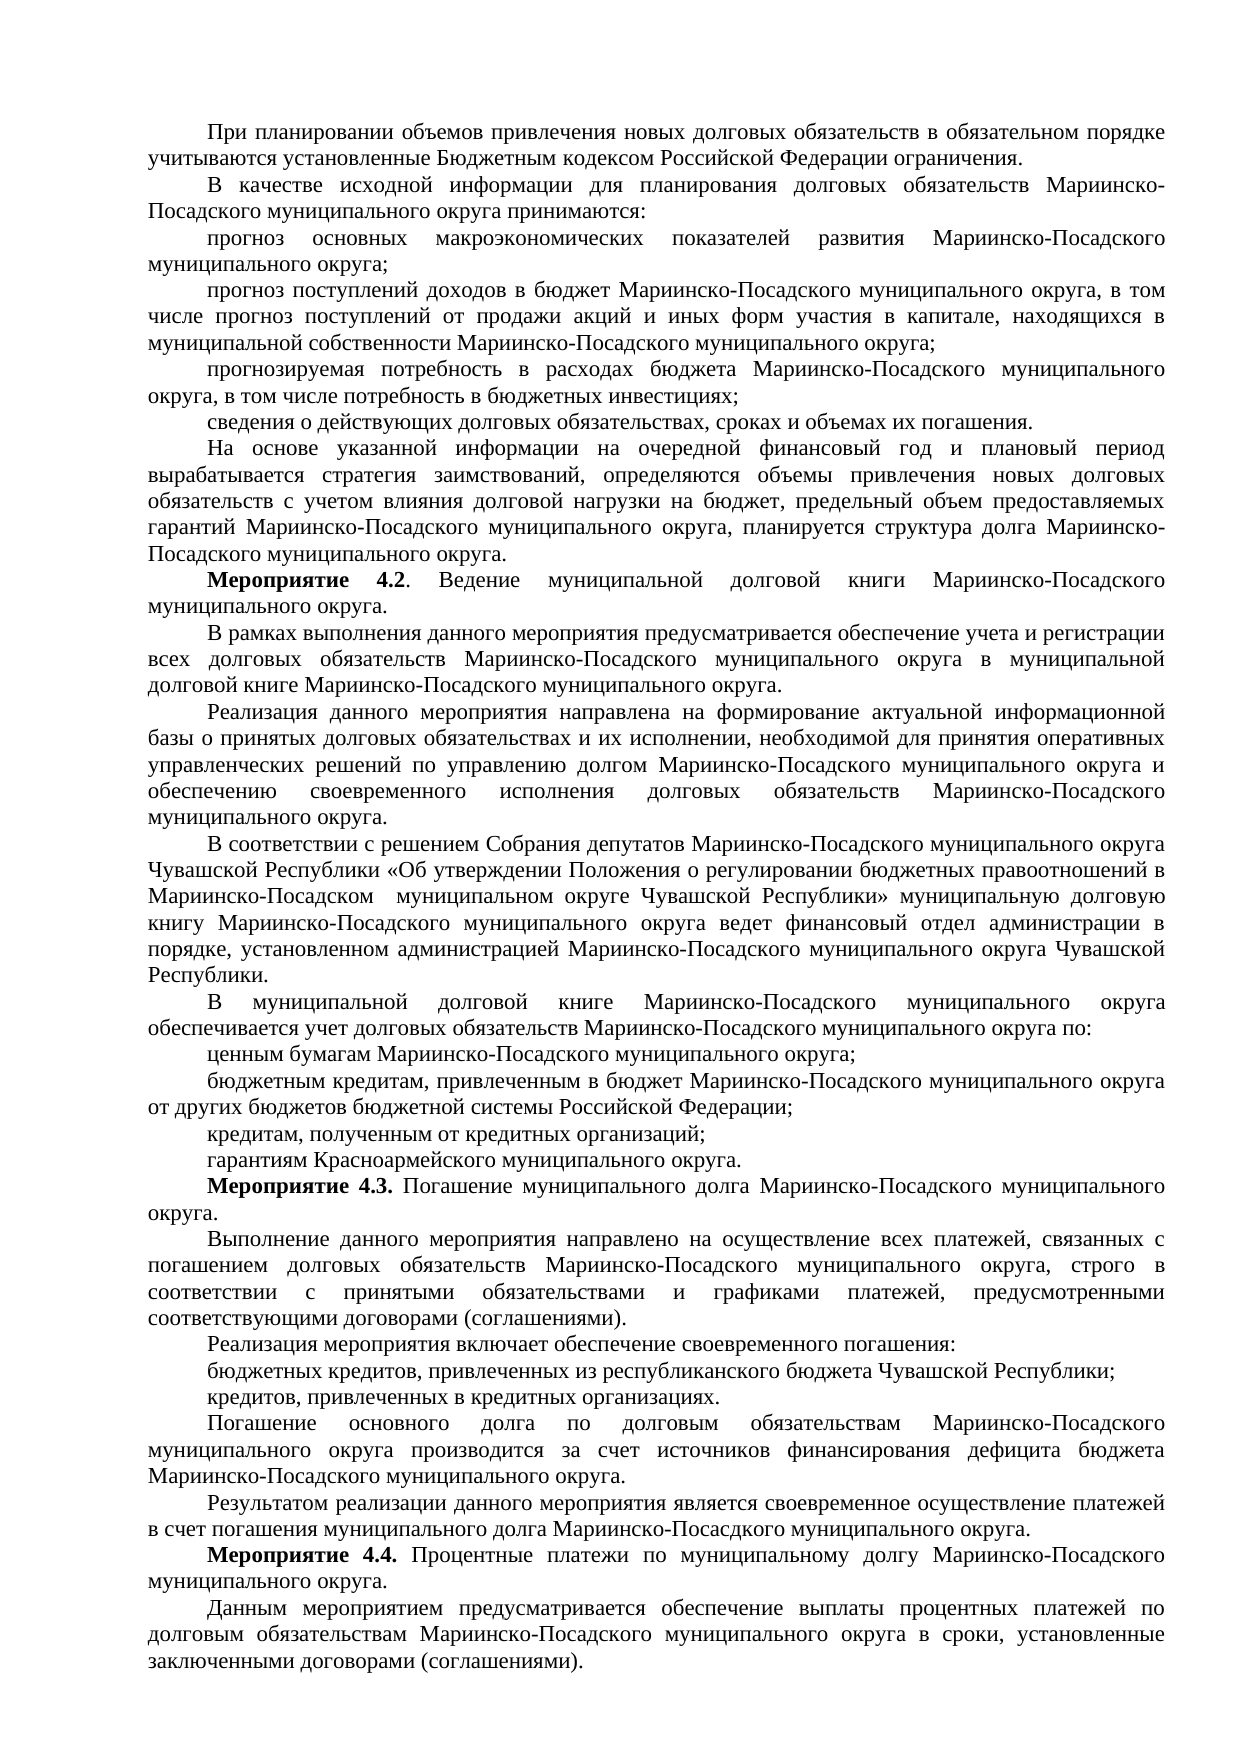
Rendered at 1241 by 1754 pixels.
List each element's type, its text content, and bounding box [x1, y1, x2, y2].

text Мероприятие 4.2. Ведение муниципальной долговой книги Мариинско-Посадского муниципального округа. [148, 566, 1167, 619]
text Результатом реализации данного мероприятия является своевременное осуществление платежей в счет погашения муниципального долга Мариинско-Посасдкого муниципального округа. [148, 1488, 1167, 1541]
text сведения о действующих долговых обязательствах, сроках и объемах их погашения. [148, 408, 1167, 434]
text При планировании объемов привлечения новых долговых обязательств в обязательном порядке учитываются установленные Бюджетным кодексом Российской Федерации ограничения. [148, 118, 1167, 171]
text В рамках выполнения данного мероприятия предусматривается обеспечение учета и регистрации всех долговых обязательств Мариинско-Посадского муниципального округа в муниципальной долговой книге Мариинско-Посадского муниципального округа. [148, 619, 1167, 698]
text кредитов, привлеченных в кредитных организациях. [148, 1383, 1167, 1409]
text В соответствии с решением Собрания депутатов Мариинско-Посадского муниципального округа Чувашской Республики «Об утверждении Положения о регулировании бюджетных правоотношений в Мариинско-Посадском муниципальном округе Чувашской Республики» муниципальную долговую книгу Мариинско-Посадского муниципального округа ведет финансовый отдел администрации в порядке, установленном администрацией Мариинско-Посадского муниципального округа Чувашской Республики. [148, 830, 1167, 988]
text На основе указанной информации на очередной финансовый год и плановый период вырабатывается стратегия заимствований, определяются объемы привлечения новых долговых обязательств с учетом влияния долговой нагрузки на бюджет, предельный объем предоставляемых гарантий Мариинско-Посадского муниципального округа, планируется структура долга Мариинско-Посадского муниципального округа. [148, 434, 1167, 566]
text В муниципальной долговой книге Мариинско-Посадского муниципального округа обеспечивается учет долговых обязательств Мариинско-Посадского муниципального округа по: [148, 988, 1167, 1041]
text Реализация данного мероприятия направлена на формирование актуальной информационной базы о принятых долговых обязательствах и их исполнении, необходимой для принятия оперативных управленческих решений по управлению долгом Мариинско-Посадского муниципального округа и обеспечению своевременного исполнения долговых обязательств Мариинско-Посадского муниципального округа. [148, 698, 1167, 830]
text бюджетных кредитов, привлеченных из республиканского бюджета Чувашской Республики; [148, 1357, 1167, 1383]
text Погашение основного долга по долговым обязательствам Мариинско-Посадского муниципального округа производится за счет источников финансирования дефицита бюджета Мариинско-Посадского муниципального округа. [148, 1409, 1167, 1488]
text Данным мероприятием предусматривается обеспечение выплаты процентных платежей по долговым обязательствам Мариинско-Посадского муниципального округа в сроки, установленные заключенными договорами (соглашениями). [148, 1594, 1167, 1673]
text кредитам, полученным от кредитных организаций; [148, 1119, 1167, 1146]
text ценным бумагам Мариинско-Посадского муниципального округа; [148, 1041, 1167, 1067]
text Мероприятие 4.4. Процентные платежи по муниципальному долгу Мариинско-Посадского муниципального округа. [148, 1541, 1167, 1594]
text прогноз поступлений доходов в бюджет Мариинско-Посадского муниципального округа, в том числе прогноз поступлений от продажи акций и иных форм участия в капитале, находящихся в муниципальной собственности Мариинско-Посадского муниципального округа; [148, 276, 1167, 355]
text В качестве исходной информации для планирования долговых обязательств Мариинско-Посадского муниципального округа принимаются: [148, 171, 1167, 223]
text гарантиям Красноармейского муниципального округа. [148, 1146, 1167, 1172]
text Выполнение данного мероприятия направлено на осуществление всех платежей, связанных с погашением долговых обязательств Мариинско-Посадского муниципального округа, строго в соответствии с принятыми обязательствами и графиками платежей, предусмотренными соответствующими договорами (соглашениями). [148, 1225, 1167, 1330]
text прогнозируемая потребность в расходах бюджета Мариинско-Посадского муниципального округа, в том числе потребность в бюджетных инвестициях; [148, 355, 1167, 408]
text бюджетным кредитам, привлеченным в бюджет Мариинско-Посадского муниципального округа от других бюджетов бюджетной системы Российской Федерации; [148, 1067, 1167, 1119]
text Мероприятие 4.3. Погашение муниципального долга Мариинско-Посадского муниципального округа. [148, 1172, 1167, 1225]
text Реализация мероприятия включает обеспечение своевременного погашения: [148, 1330, 1167, 1357]
text прогноз основных макроэкономических показателей развития Мариинско-Посадского муниципального округа; [148, 223, 1167, 276]
